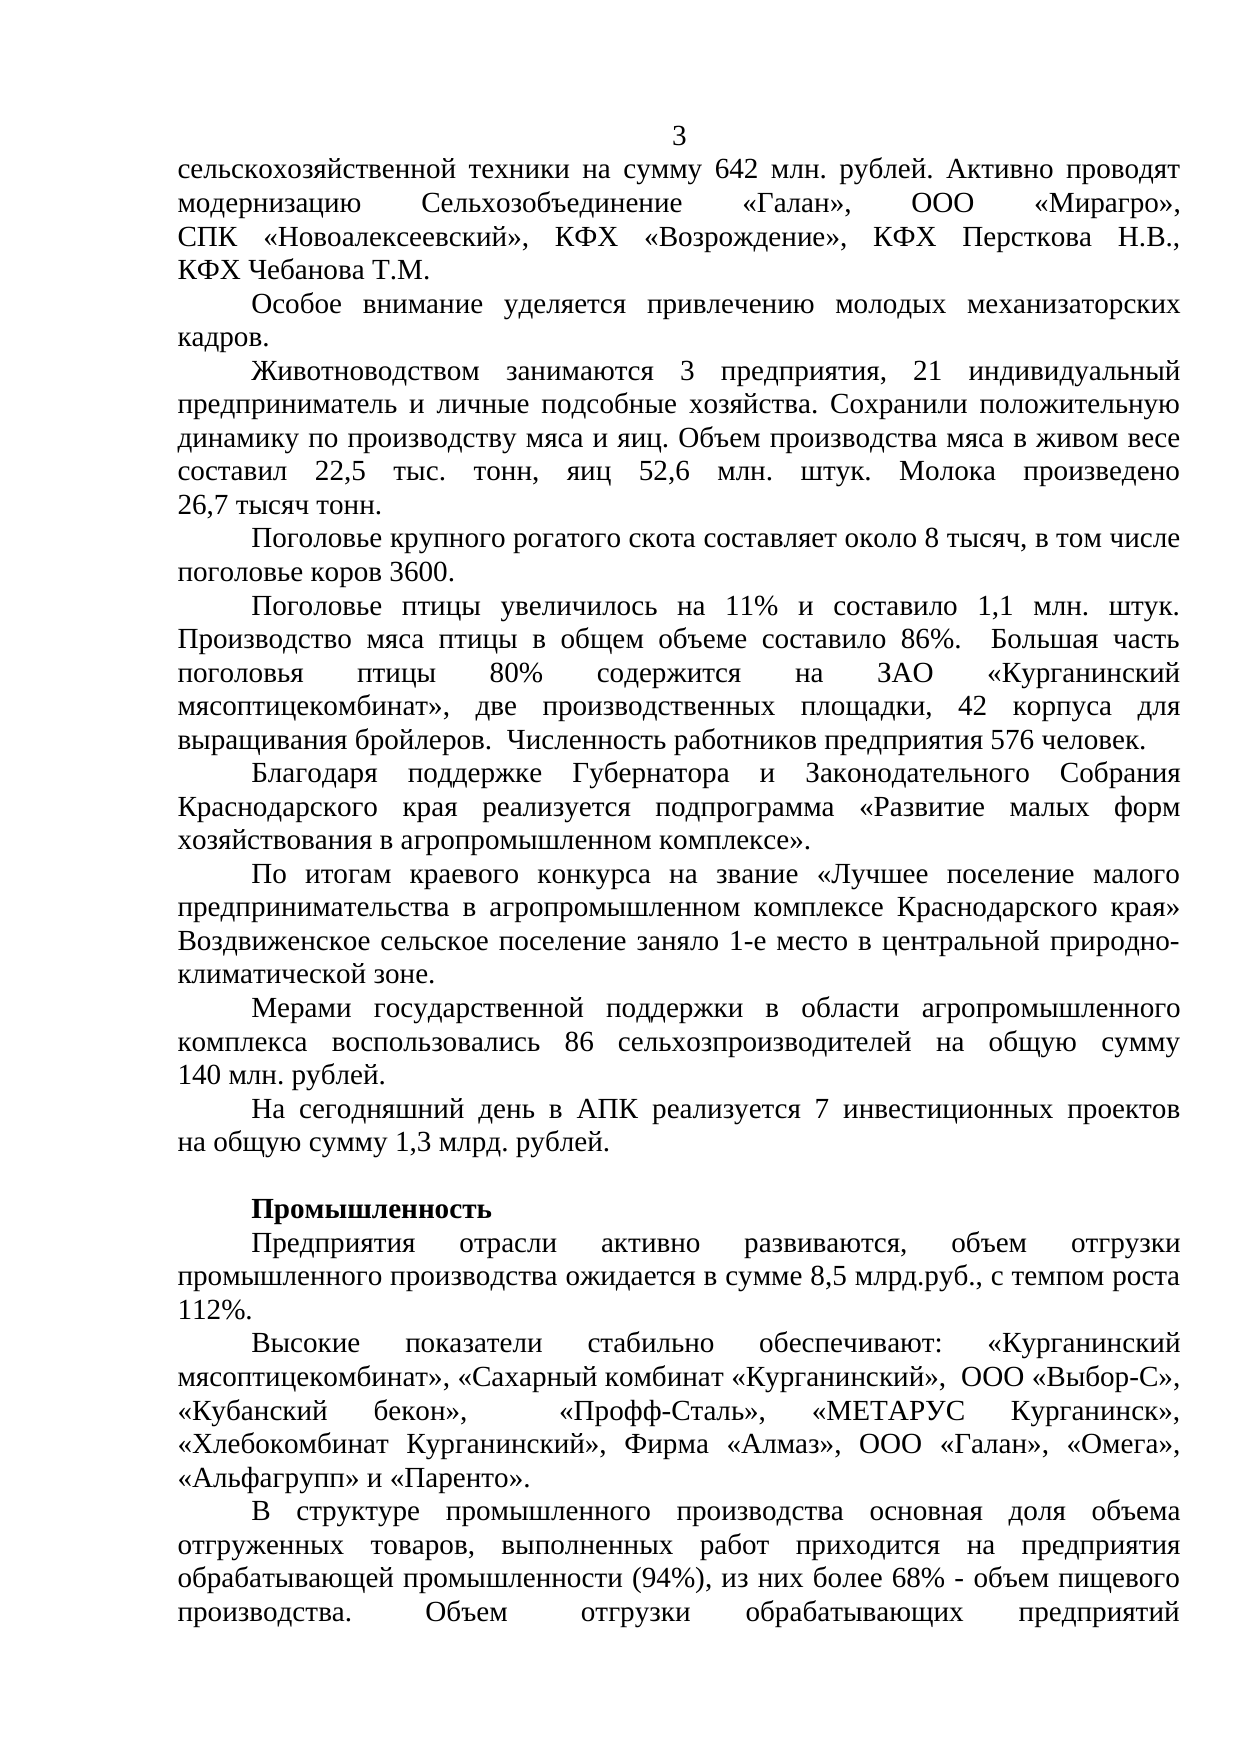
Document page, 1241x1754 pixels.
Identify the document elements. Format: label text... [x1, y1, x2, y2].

text сельскохозяйственной техники на сумму 642 млн. рублей. Активно проводят модернизацию Сельхозобъединение «Галан», ООО «Мирагро», СПК «Новоалексеевский», КФХ «Возрождение», КФХ Персткова Н.В., КФХ Чебанова Т.М. [177, 152, 1181, 286]
text Поголовье крупного рогатого скота составляет около 8 тысяч, в том числе поголовье коров 3600. [177, 521, 1181, 588]
text По итогам краевого конкурса на звание «Лучшее поселение малого предпринимательства в агропромышленном комплексе Краснодарского края» Воздвиженское сельское поселение заняло 1-е место в центральной природно-климатической зоне. [177, 856, 1181, 990]
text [177, 1493, 1181, 1627]
text 3 [177, 118, 1181, 152]
text Предприятия отрасли активно развиваются, объем отгрузки промышленного производства ожидается в сумме 8,5 млрд.руб., с темпом роста 112%. [177, 1225, 1181, 1326]
text Поголовье птицы увеличилось на 11% и составило 1,1 млн. штук. Производство мяса птицы в общем объеме составило 86%. Большая часть поголовья птицы 80% содержится на ЗАО «Курганинский мясоптицекомбинат», две производственных площадки, 42 корпуса для выращивания бройлеров. Численность работников предприятия 576 человек. [177, 588, 1181, 755]
text Высокие показатели стабильно обеспечивают: «Курганинский мясоптицекомбинат», «Сахарный комбинат «Курганинский», ООО «Выбор-С», «Кубанский бекон», «Профф-Сталь», «МЕТАРУС Курганинск», «Хлебокомбинат Курганинский», Фирма «Алмаз», ООО «Галан», «Омега», «Альфагрупп» и «Паренто». [177, 1326, 1181, 1493]
text Благодаря поддержке Губернатора и Законодательного Собрания Краснодарского края реализуется подпрограмма «Развитие малых форм хозяйствования в агропромышленном комплексе». [177, 755, 1181, 856]
text Мерами государственной поддержки в области агропромышленного комплекса воспользовались 86 сельхозпроизводителей на общую сумму 140 млн. рублей. [177, 990, 1181, 1091]
text Особое внимание уделяется привлечению молодых механизаторских кадров. [177, 286, 1181, 353]
text Промышленность [177, 1191, 1181, 1225]
text На сегодняшний день в АПК реализуется 7 инвестиционных проектов на общую сумму 1,3 млрд. рублей. [177, 1091, 1181, 1158]
text Животноводством занимаются 3 предприятия, 21 индивидуальный предприниматель и личные подсобные хозяйства. Сохранили положительную динамику по производству мяса и яиц. Объем производства мяса в живом весе составил 22,5 тыс. тонн, яиц 52,6 млн. штук. Молока произведено 26,7 тысяч тонн. [177, 353, 1181, 521]
